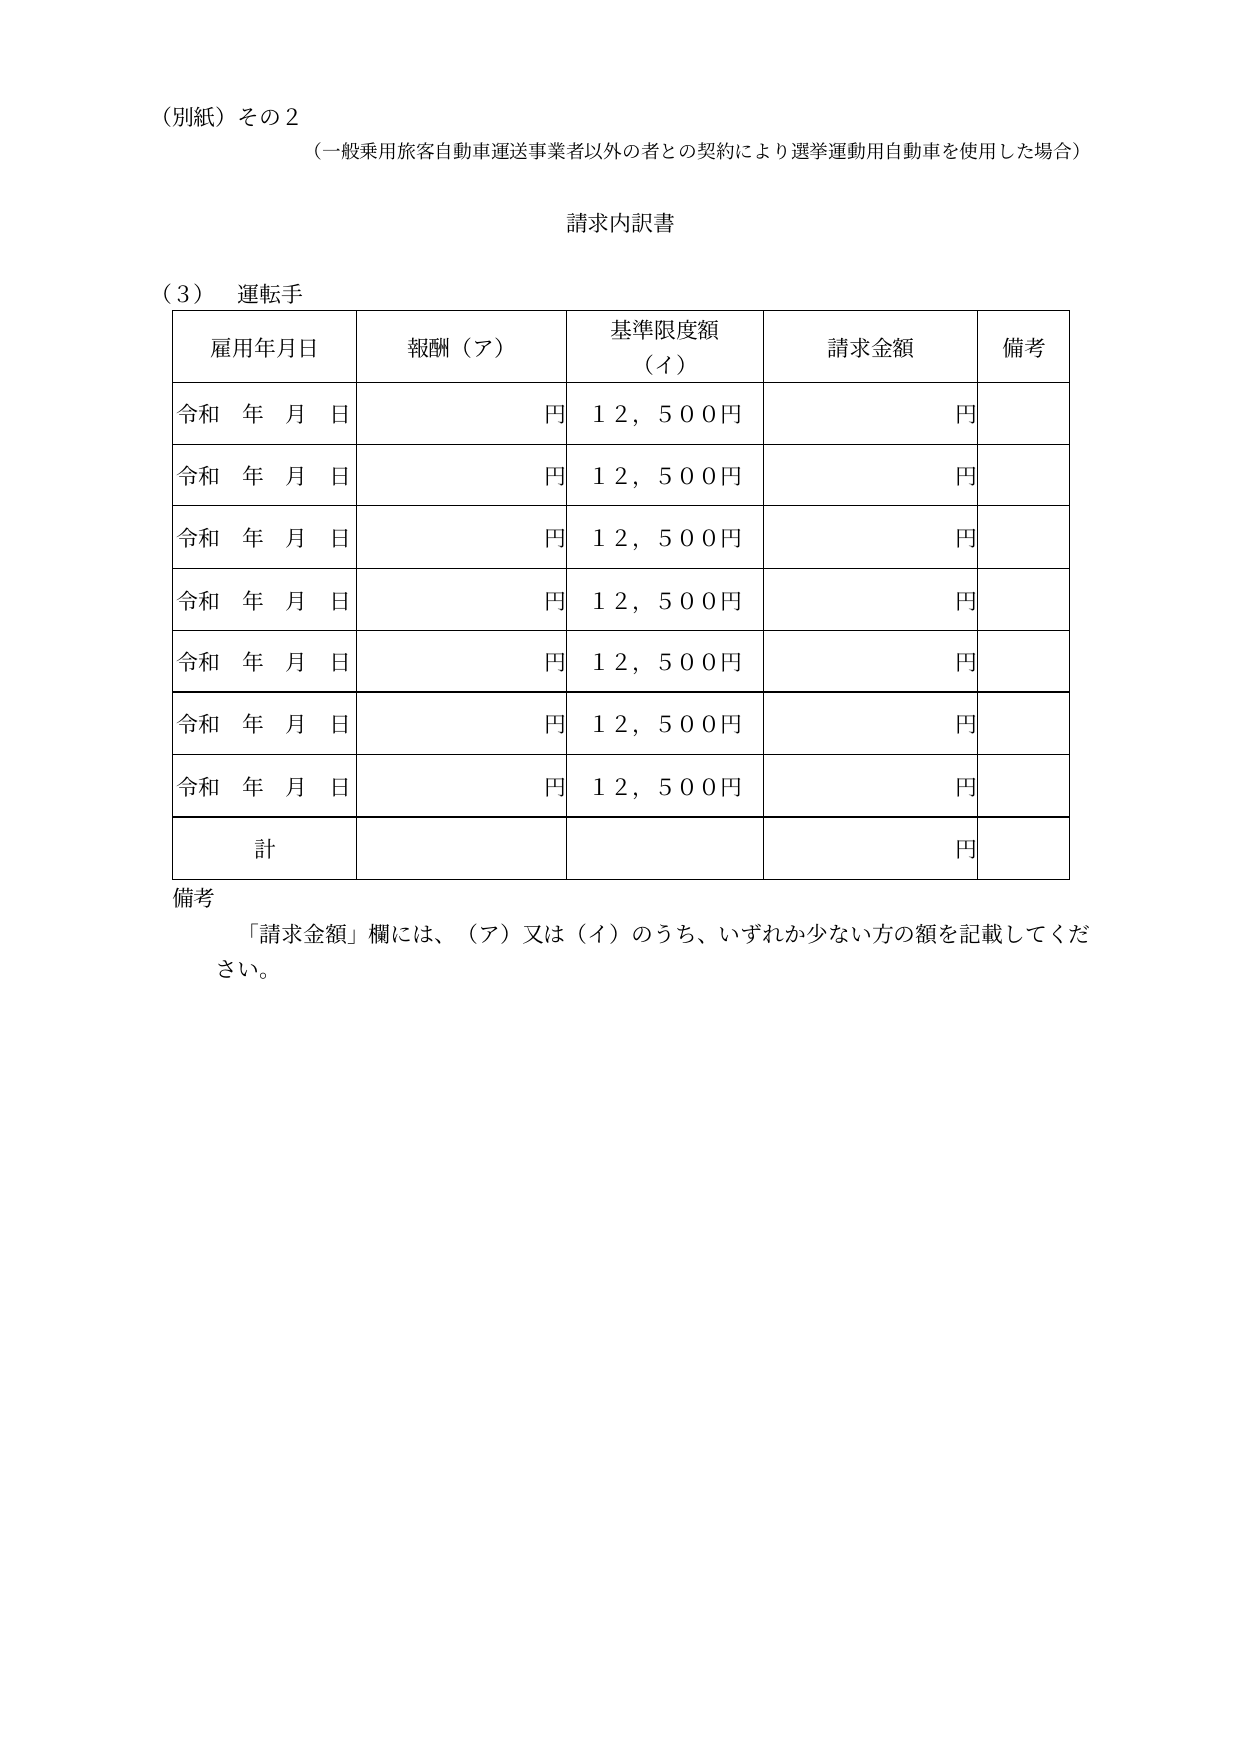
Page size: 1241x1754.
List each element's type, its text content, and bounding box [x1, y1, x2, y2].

text （３） 運転手 [150, 275, 1091, 310]
text 請求内訳書 [150, 204, 1091, 239]
table_cell 令和 年 月 日 [173, 445, 356, 505]
table_cell 円 [764, 506, 977, 568]
table_cell 円 [357, 383, 566, 443]
table_cell [978, 755, 1069, 816]
table_cell [978, 818, 1069, 878]
table_cell 円 [764, 631, 977, 691]
table_cell 円 [357, 755, 566, 816]
text （一般乗用旅客自動車運送事業者以外の者との契約により選挙運動用自動車を使用した場合） [150, 133, 1091, 169]
table_cell 円 [357, 631, 566, 691]
table_cell 円 [357, 693, 566, 754]
table_header 備考 [978, 311, 1069, 382]
table_cell 円 [357, 506, 566, 568]
table_cell 令和 年 月 日 [173, 755, 356, 816]
table_cell １２，５００円 [567, 569, 763, 630]
table_cell [567, 818, 763, 878]
table_cell [978, 445, 1069, 505]
table_cell １２，５００円 [567, 755, 763, 816]
table_cell 円 [357, 445, 566, 505]
table_cell 円 [764, 693, 977, 754]
table_cell [978, 631, 1069, 691]
text 備考 [150, 879, 1091, 915]
table_header 請求金額 [764, 311, 977, 382]
table_cell 令和 年 月 日 [173, 569, 356, 630]
table_header 雇用年月日 [173, 311, 356, 382]
table_cell １２，５００円 [567, 631, 763, 691]
table_cell １２，５００円 [567, 693, 763, 754]
text （別紙）その２ [150, 98, 1091, 133]
table_cell 令和 年 月 日 [173, 631, 356, 691]
table_cell 令和 年 月 日 [173, 506, 356, 568]
table_cell [978, 569, 1069, 630]
table_cell [978, 383, 1069, 443]
table_cell 円 [764, 445, 977, 505]
table_cell 円 [764, 818, 977, 878]
table_header 基準限度額 （イ） [567, 311, 763, 382]
table_cell １２，５００円 [567, 445, 763, 505]
table_header 報酬（ア） [357, 311, 566, 382]
table_cell 円 [357, 569, 566, 630]
table_cell 円 [764, 383, 977, 443]
table_cell １２，５００円 [567, 383, 763, 443]
table_cell 円 [764, 569, 977, 630]
text 「請求金額」欄には、（ア）又は（イ）のうち、いずれか少ない方の額を記載してください。 [216, 915, 1091, 986]
table_cell 令和 年 月 日 [173, 383, 356, 443]
table_cell [357, 818, 566, 878]
table_cell [978, 693, 1069, 754]
table_cell 令和 年 月 日 [173, 693, 356, 754]
table_cell １２，５００円 [567, 506, 763, 568]
table_cell 円 [764, 755, 977, 816]
table_cell 計 [173, 818, 356, 878]
table_cell [978, 506, 1069, 568]
